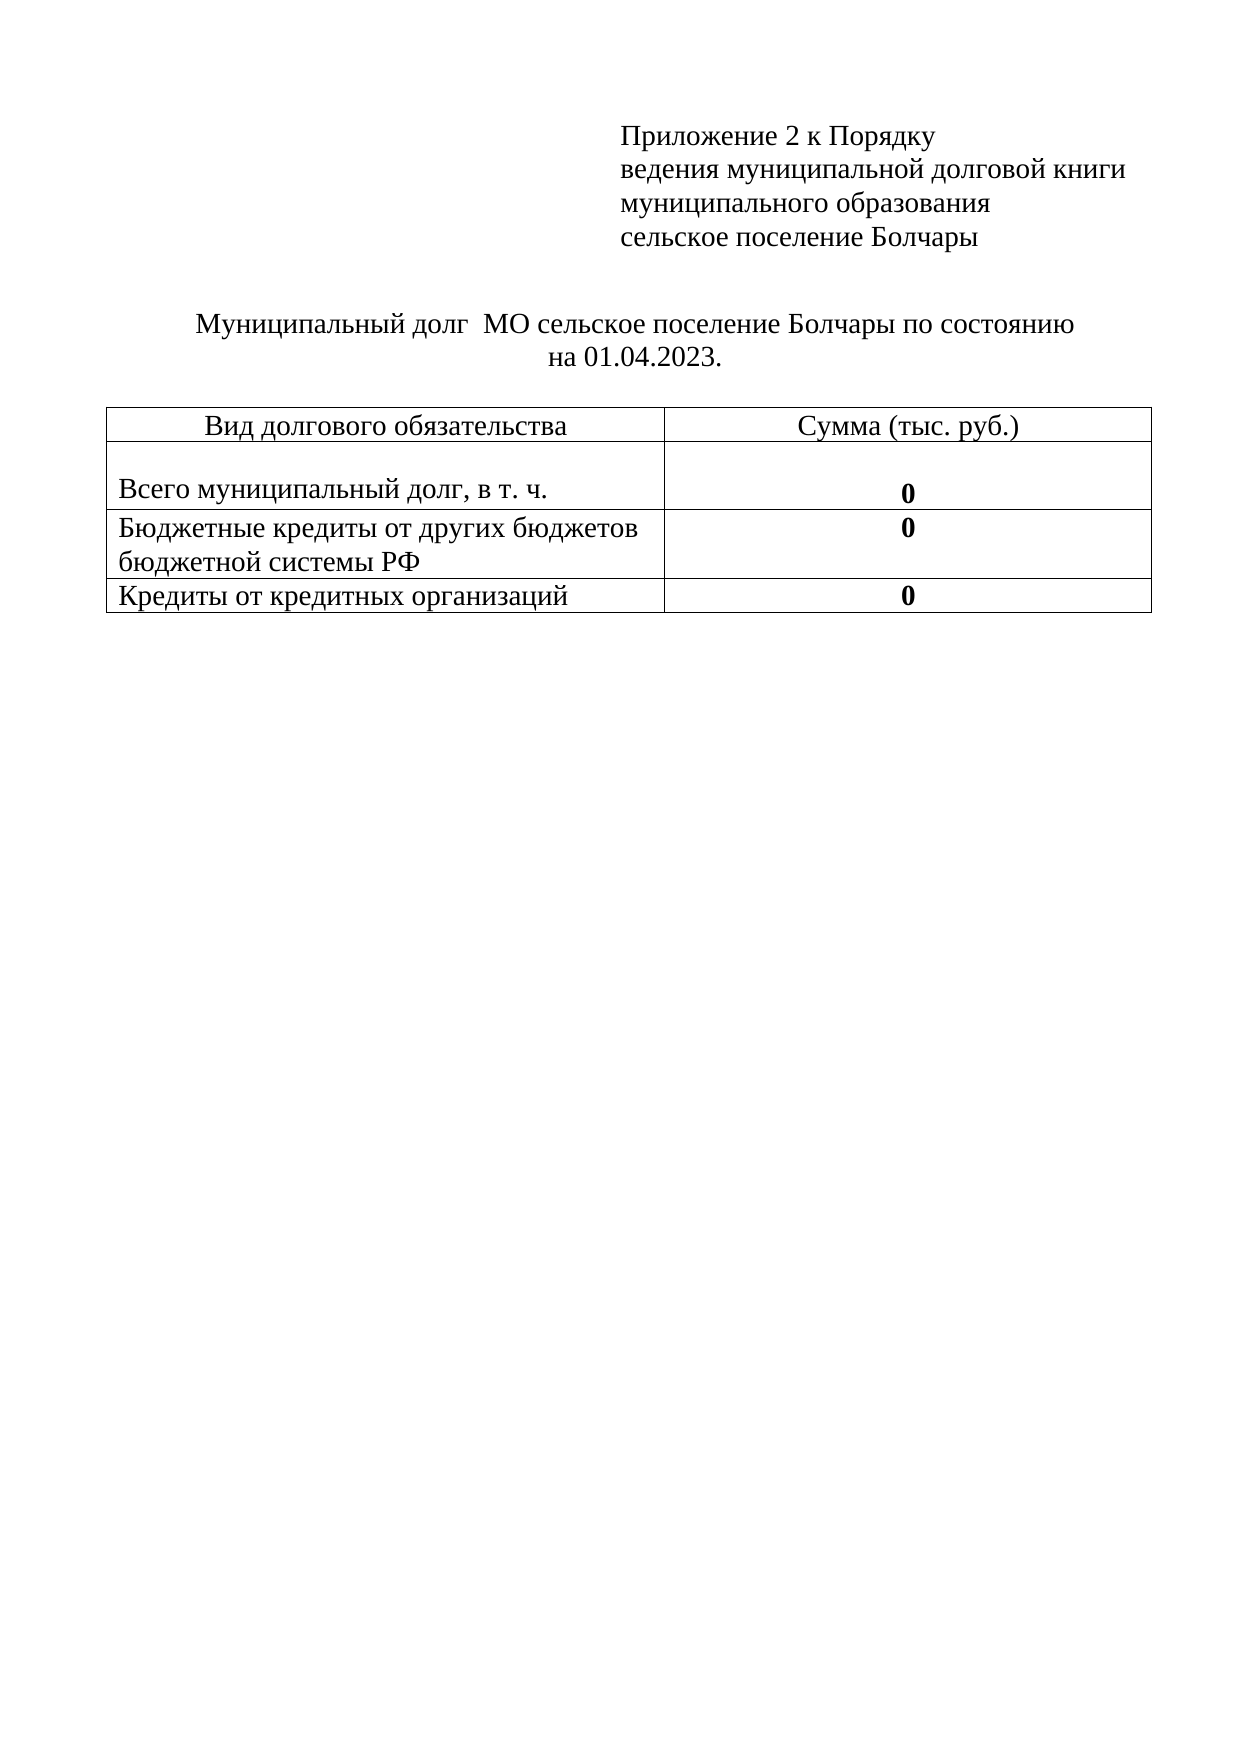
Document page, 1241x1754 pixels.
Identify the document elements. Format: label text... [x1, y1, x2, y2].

table_cell Всего муниципальный долг, в т. ч. [107, 442, 664, 509]
table_cell 0 [665, 510, 1151, 577]
table_header Вид долгового обязательства [107, 408, 664, 441]
text Приложение 2 к Порядку [118, 118, 1152, 152]
table_cell Кредиты от кредитных организаций [107, 579, 664, 612]
table_cell 0 [665, 579, 1151, 612]
text ведения муниципальной долговой книги муниципального образования [620, 152, 1152, 219]
table_cell Бюджетные кредиты от других бюджетов бюджетной системы РФ [107, 510, 664, 577]
text Муниципальный долг МО сельское поселение Болчары по состоянию [118, 306, 1152, 339]
table_cell 0 [665, 442, 1151, 509]
text сельское поселение Болчары [620, 219, 1152, 252]
table_header Сумма (тыс. руб.) [665, 408, 1151, 441]
text на 01.04.2023. [118, 339, 1152, 373]
